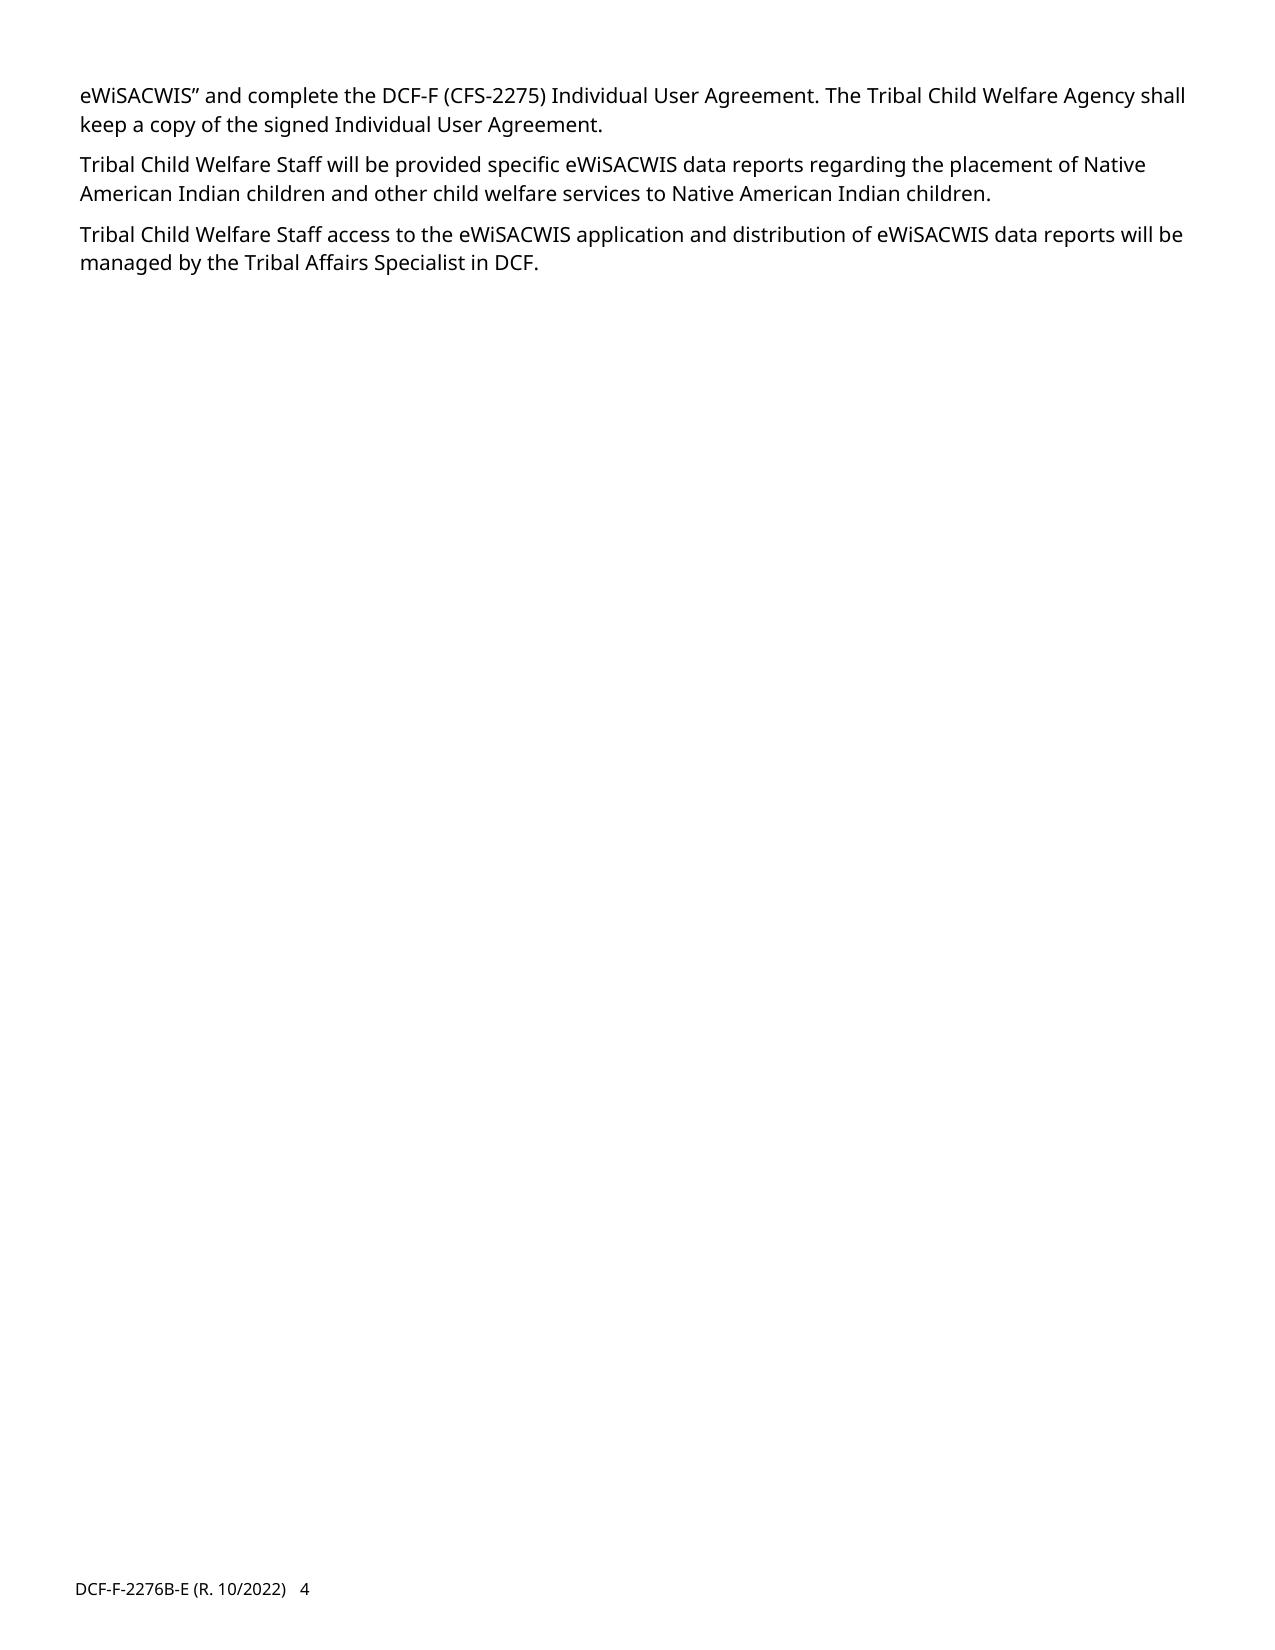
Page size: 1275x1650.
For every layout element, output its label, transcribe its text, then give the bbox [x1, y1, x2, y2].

table_cell Tribal Child Welfare Staff access to the eWiSACWIS application and distribution of eWiSACWIS data reports will be managed by the Tribal Affairs Specialist in DCF. [75, 214, 1200, 283]
table_cell Tribal Child Welfare Staff will be provided specific eWiSACWIS data reports regarding the placement of Native American Indian children and other child welfare services to Native American Indian children. [75, 144, 1200, 214]
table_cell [75, 75, 1200, 144]
